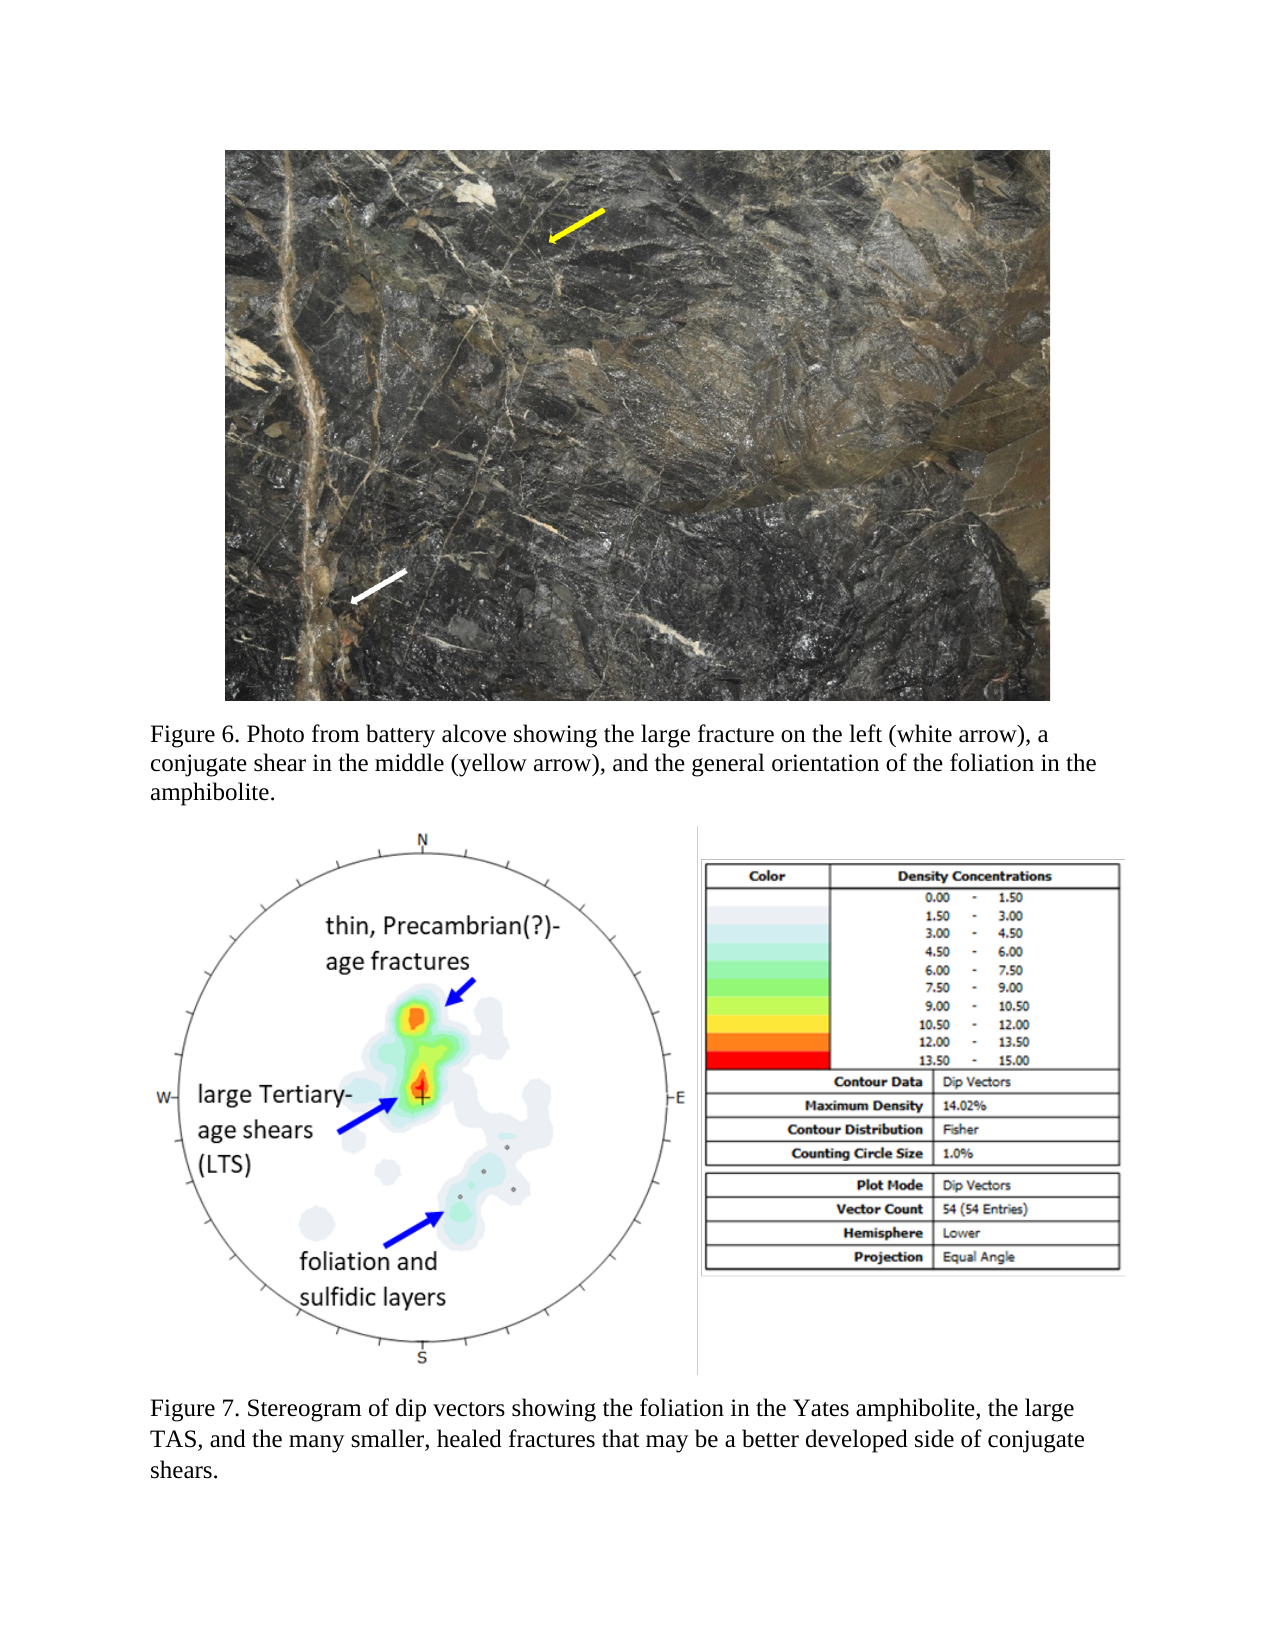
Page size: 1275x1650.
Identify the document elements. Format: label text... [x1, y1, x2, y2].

text Figure 7. Stereogram of dip vectors showing the foliation in the Yates amphibolite, the large TAS, and the many smaller, healed fractures that may be a better developed side of conjugate shears. [150, 1393, 1125, 1484]
picture [225, 150, 1050, 701]
text Figure 6. Photo from battery alcove showing the large fracture on the left (white arrow), a conjugate shear in the middle (yellow arrow), and the general orientation of the foliation in the amphibolite. [150, 719, 1125, 806]
picture [150, 826, 1125, 1375]
